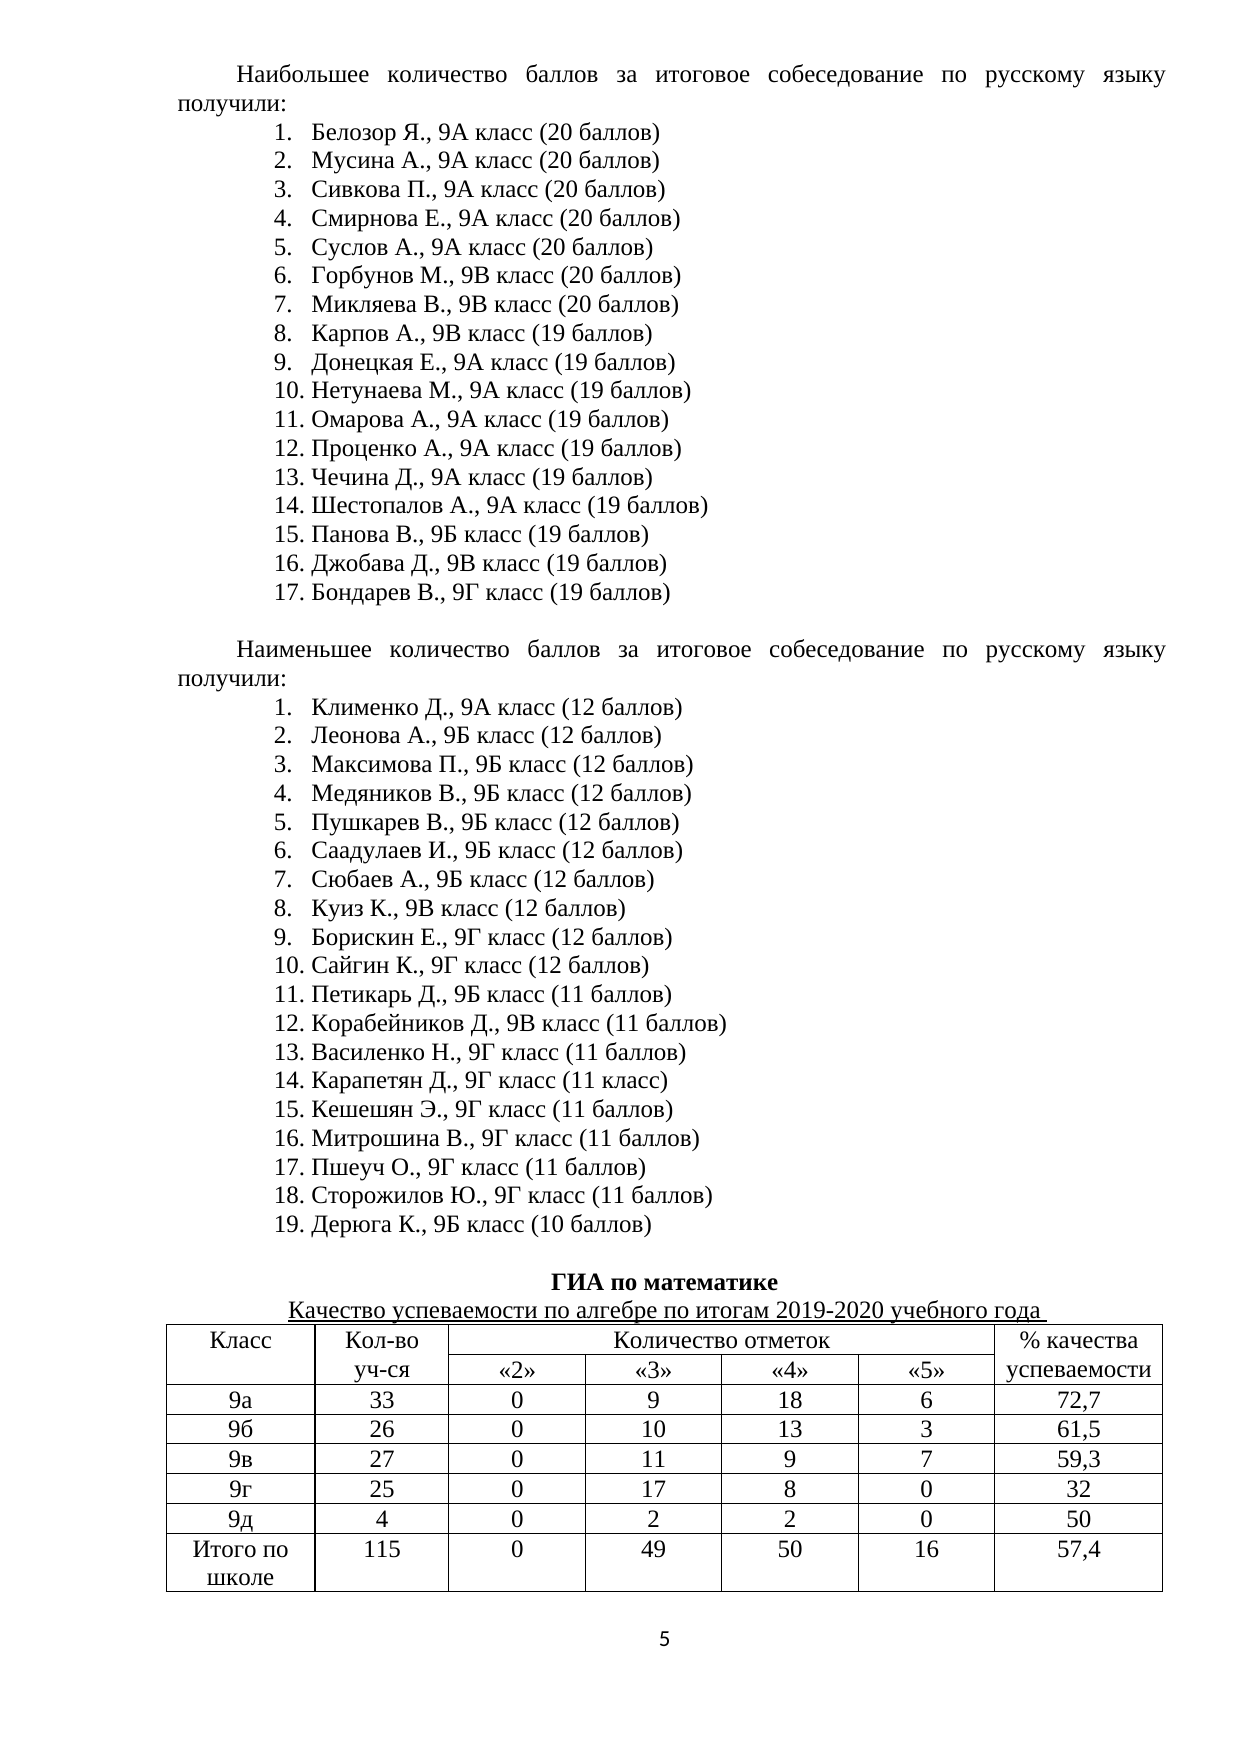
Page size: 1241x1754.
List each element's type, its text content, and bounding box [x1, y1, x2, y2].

table_cell 4 [316, 1504, 448, 1533]
table_cell 72,7 [995, 1385, 1162, 1413]
list Корабейников Д., 9В класс (11 баллов) [274, 1008, 1167, 1037]
list Суслов А., 9А класс (20 баллов) [274, 232, 1167, 260]
list Леонова А., 9Б класс (12 баллов) [274, 720, 1167, 749]
list Мусина А., 9А класс (20 баллов) [274, 145, 1167, 174]
list Куиз К., 9В класс (12 баллов) [274, 893, 1167, 922]
table_cell 9в [167, 1444, 314, 1473]
list Борискин Е., 9Г класс (12 баллов) [274, 922, 1167, 950]
table_cell 18 [722, 1385, 858, 1413]
table_cell «3» [586, 1355, 721, 1384]
table_cell «4» [722, 1355, 858, 1384]
table_cell 61,5 [995, 1415, 1162, 1443]
list Сивкова П., 9А класс (20 баллов) [274, 174, 1167, 203]
text Наибольшее количество баллов за итоговое собеседование по русскому языку получили: [177, 59, 1167, 117]
table_header % качества успеваемости [995, 1325, 1162, 1384]
table_cell 3 [859, 1415, 994, 1443]
table_cell 0 [449, 1534, 585, 1591]
table_cell 0 [449, 1504, 585, 1533]
table_cell 8 [722, 1474, 858, 1503]
list Медяников В., 9Б класс (12 баллов) [274, 778, 1167, 807]
list Горбунов М., 9В класс (20 баллов) [274, 260, 1167, 289]
list Джобава Д., 9В класс (19 баллов) [274, 548, 1167, 577]
table_cell 0 [449, 1474, 585, 1503]
list Смирнова Е., 9А класс (20 баллов) [274, 203, 1167, 232]
table_cell 7 [859, 1444, 994, 1473]
table_cell 57,4 [995, 1534, 1162, 1591]
table_cell 115 [316, 1534, 448, 1591]
list Бондарев В., 9Г класс (19 баллов) [274, 577, 1167, 605]
table_cell 59,3 [995, 1444, 1162, 1473]
list Микляева В., 9В класс (20 баллов) [274, 289, 1167, 318]
list Нетунаева М., 9А класс (19 баллов) [274, 375, 1167, 404]
table_cell 16 [859, 1534, 994, 1591]
list Кешешян Э., 9Г класс (11 баллов) [274, 1094, 1167, 1123]
table_header Кол-во уч-ся [316, 1325, 448, 1384]
list Клименко Д., 9А класс (12 баллов) [274, 692, 1167, 720]
list Карпов А., 9В класс (19 баллов) [274, 318, 1167, 347]
table_cell 9 [722, 1444, 858, 1473]
list Митрошина В., 9Г класс (11 баллов) [274, 1123, 1167, 1152]
table_cell 9д [167, 1504, 314, 1533]
list Омарова А., 9А класс (19 баллов) [274, 404, 1167, 433]
text ГИА по математике [177, 1267, 1152, 1295]
table_cell 11 [586, 1444, 721, 1473]
list Сюбаев А., 9Б класс (12 баллов) [274, 864, 1167, 893]
table_cell Итого по школе [167, 1534, 314, 1591]
table_cell «2» [449, 1355, 585, 1384]
table_cell 26 [316, 1415, 448, 1443]
list Пушкарев В., 9Б класс (12 баллов) [274, 807, 1167, 835]
table_cell 32 [995, 1474, 1162, 1503]
table_cell 0 [449, 1415, 585, 1443]
list Петикарь Д., 9Б класс (11 баллов) [274, 979, 1167, 1008]
list Василенко Н., 9Г класс (11 баллов) [274, 1037, 1167, 1065]
table_cell 9г [167, 1474, 314, 1503]
list Белозор Я., 9А класс (20 баллов) [274, 117, 1167, 145]
table_cell 2 [586, 1504, 721, 1533]
list Сайгин К., 9Г класс (12 баллов) [274, 950, 1167, 979]
table_cell 17 [586, 1474, 721, 1503]
list Шестопалов А., 9А класс (19 баллов) [274, 490, 1167, 519]
list Пшеуч О., 9Г класс (11 баллов) [274, 1152, 1167, 1180]
table_cell 25 [316, 1474, 448, 1503]
table_cell 9а [167, 1385, 314, 1413]
table_cell 27 [316, 1444, 448, 1473]
text Качество успеваемости по алгебре по итогам 2019-2020 учебного года [177, 1295, 1152, 1324]
table_cell 50 [722, 1534, 858, 1591]
table_cell 50 [995, 1504, 1162, 1533]
table_cell 33 [316, 1385, 448, 1413]
table_header Класс [167, 1325, 314, 1384]
table_cell 6 [859, 1385, 994, 1413]
list Панова В., 9Б класс (19 баллов) [274, 519, 1167, 548]
list Сторожилов Ю., 9Г класс (11 баллов) [274, 1180, 1167, 1209]
table_cell 0 [449, 1385, 585, 1413]
table_cell 9б [167, 1415, 314, 1443]
list Чечина Д., 9А класс (19 баллов) [274, 462, 1167, 490]
table_cell 13 [722, 1415, 858, 1443]
table_cell 0 [859, 1504, 994, 1533]
table_cell 0 [859, 1474, 994, 1503]
text Наименьшее количество баллов за итоговое собеседование по русскому языку получили: [177, 634, 1167, 692]
list Донецкая Е., 9А класс (19 баллов) [274, 347, 1167, 375]
table_cell 49 [586, 1534, 721, 1591]
list Максимова П., 9Б класс (12 баллов) [274, 749, 1167, 778]
list Дерюга К., 9Б класс (10 баллов) [274, 1209, 1167, 1238]
list Карапетян Д., 9Г класс (11 класс) [274, 1065, 1167, 1094]
list Проценко А., 9А класс (19 баллов) [274, 433, 1167, 462]
table_header Количество отметок [449, 1325, 994, 1354]
table_cell 9 [586, 1385, 721, 1413]
table_cell 2 [722, 1504, 858, 1533]
list Саадулаев И., 9Б класс (12 баллов) [274, 835, 1167, 864]
table_cell «5» [859, 1355, 994, 1384]
table_cell 10 [586, 1415, 721, 1443]
table_cell 0 [449, 1444, 585, 1473]
